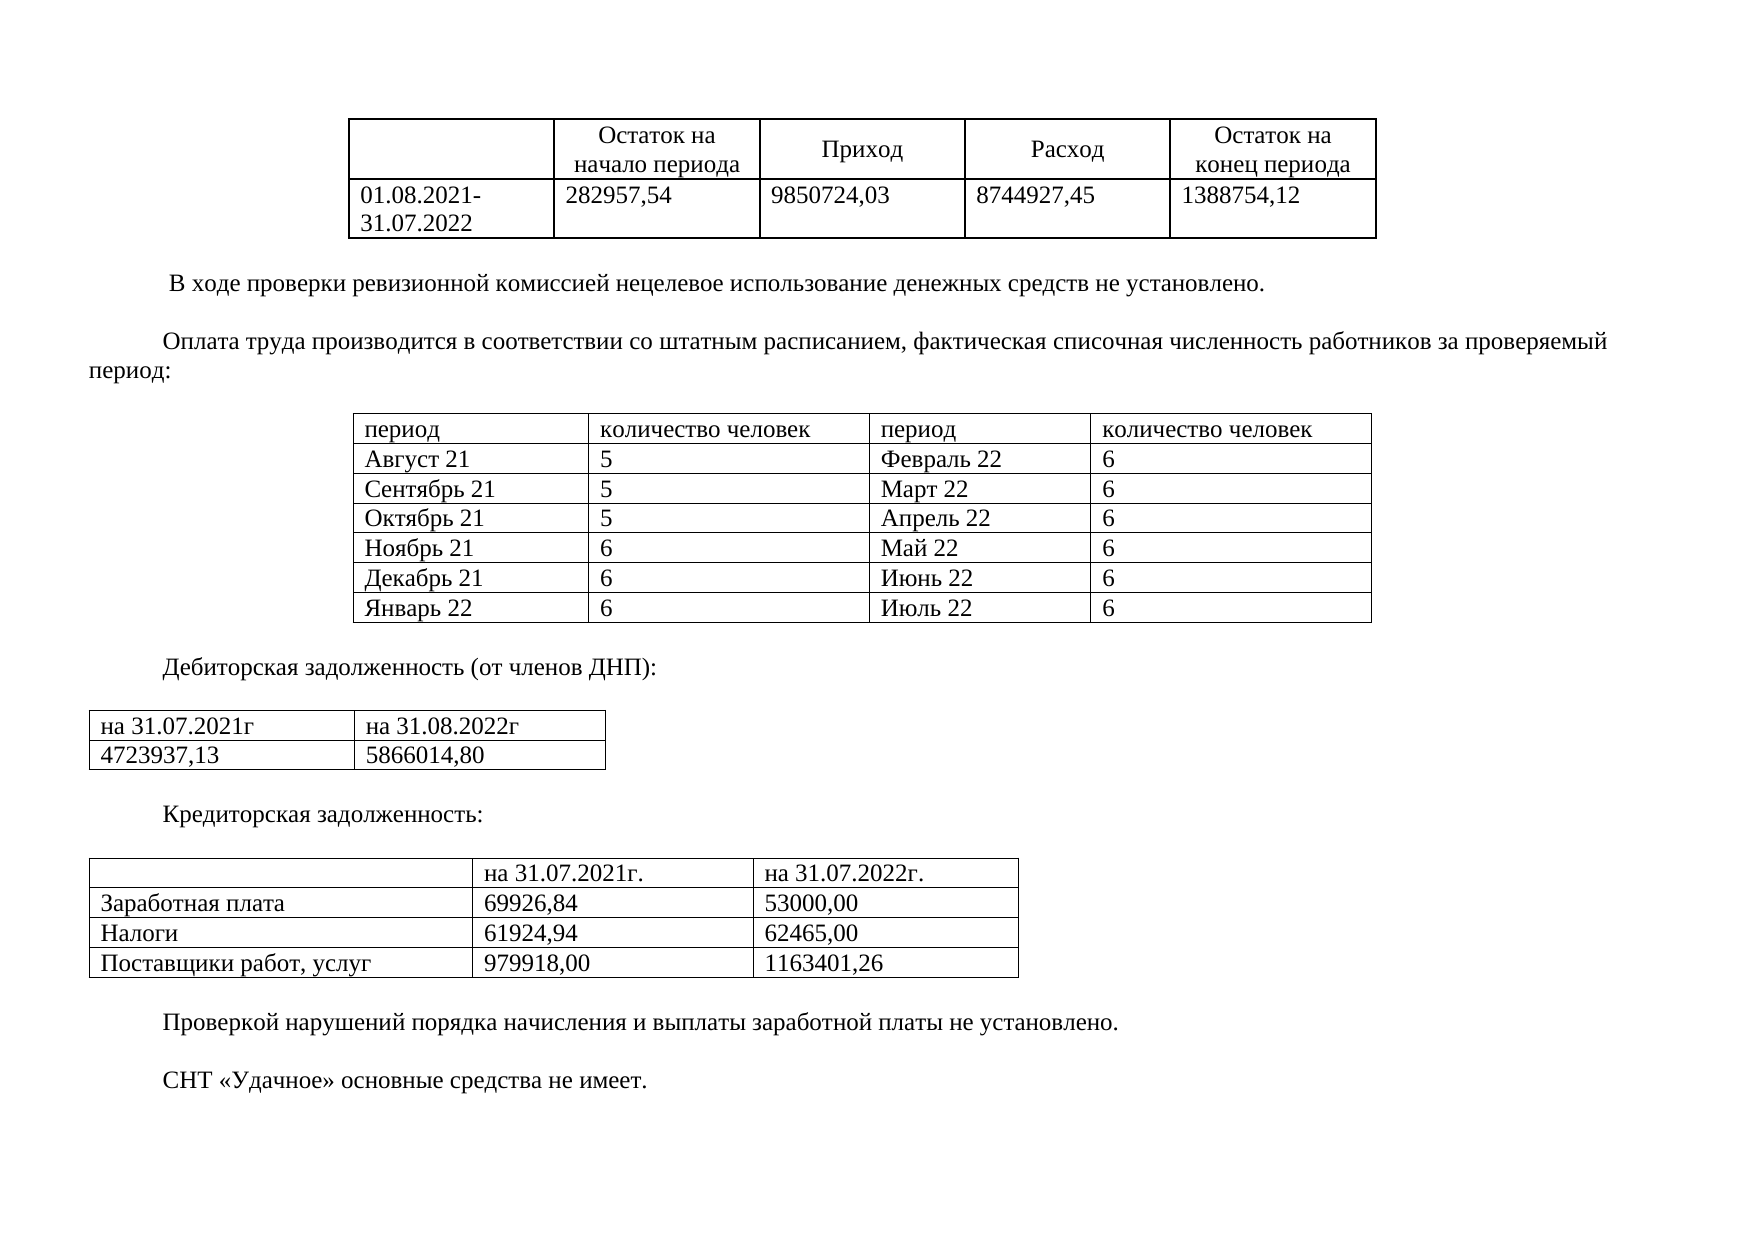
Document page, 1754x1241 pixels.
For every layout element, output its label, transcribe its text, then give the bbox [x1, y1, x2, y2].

table_cell 5 [589, 474, 869, 502]
table_header период [354, 414, 588, 443]
table_cell Февраль 22 [870, 444, 1090, 473]
table_cell 8744927,45 [966, 180, 1169, 237]
table_cell 62465,00 [754, 918, 1018, 947]
table_header на 31.07.2021г [90, 711, 354, 739]
text Дебиторская задолженность (от членов ДНП): [89, 652, 1636, 681]
text Оплата труда производится в соответствии со штатным расписанием, фактическая списочная численность работников за проверяемый период: [89, 326, 1636, 384]
table_cell Апрель 22 [870, 504, 1090, 532]
table_header Остаток на начало периода [555, 120, 759, 178]
text Кредиторская задолженность: [89, 799, 1636, 828]
table_cell 53000,00 [754, 888, 1018, 917]
table_cell 6 [589, 593, 869, 622]
table_cell 6 [1091, 593, 1371, 622]
table_cell 9850724,03 [761, 180, 964, 237]
text СНТ «Удачное» основные средства не имеет. [89, 1065, 1636, 1093]
table_cell Заработная плата [90, 888, 472, 917]
text В ходе проверки ревизионной комиссией нецелевое использование денежных средств не установлено. [89, 268, 1636, 297]
table_cell 5 [589, 504, 869, 532]
table_header на 31.08.2022г [355, 711, 605, 739]
table_cell Март 22 [870, 474, 1090, 502]
table_cell 6 [589, 533, 869, 562]
table_cell 1163401,26 [754, 948, 1018, 977]
table_cell 979918,00 [473, 948, 753, 977]
table_cell Май 22 [870, 533, 1090, 562]
table_header [90, 859, 472, 887]
table_header период [870, 414, 1090, 443]
table_cell 6 [1091, 504, 1371, 532]
table_cell 6 [1091, 563, 1371, 592]
table_header количество человек [589, 414, 869, 443]
table_cell Январь 22 [354, 593, 588, 622]
table_cell 69926,84 [473, 888, 753, 917]
table_cell 6 [1091, 474, 1371, 502]
table_cell 1388754,12 [1171, 180, 1375, 237]
table_cell Ноябрь 21 [354, 533, 588, 562]
table_header Расход [966, 120, 1169, 178]
table_cell 6 [1091, 444, 1371, 473]
table_header количество человек [1091, 414, 1371, 443]
table_cell 4723937,13 [90, 741, 354, 769]
table_header Приход [761, 120, 964, 178]
table_cell 5 [589, 444, 869, 473]
text Проверкой нарушений порядка начисления и выплаты заработной платы не установлено. [89, 1007, 1636, 1036]
table_cell 6 [1091, 533, 1371, 562]
table_cell Июль 22 [870, 593, 1090, 622]
table_cell Октябрь 21 [354, 504, 588, 532]
table_cell Поставщики работ, услуг [90, 948, 472, 977]
table_header на 31.07.2021г. [473, 859, 753, 887]
table_cell Декабрь 21 [354, 563, 588, 592]
table_cell 6 [589, 563, 869, 592]
table_header на 31.07.2022г. [754, 859, 1018, 887]
table_cell Сентябрь 21 [354, 474, 588, 502]
table_cell 01.08.2021-31.07.2022 [350, 180, 553, 237]
table_header [350, 120, 553, 178]
table_cell Июнь 22 [870, 563, 1090, 592]
table_cell 5866014,80 [355, 741, 605, 769]
table_cell 61924,94 [473, 918, 753, 947]
table_cell Август 21 [354, 444, 588, 473]
table_header Остаток на конец периода [1171, 120, 1375, 178]
table_cell Налоги [90, 918, 472, 947]
table_cell 282957,54 [555, 180, 759, 237]
